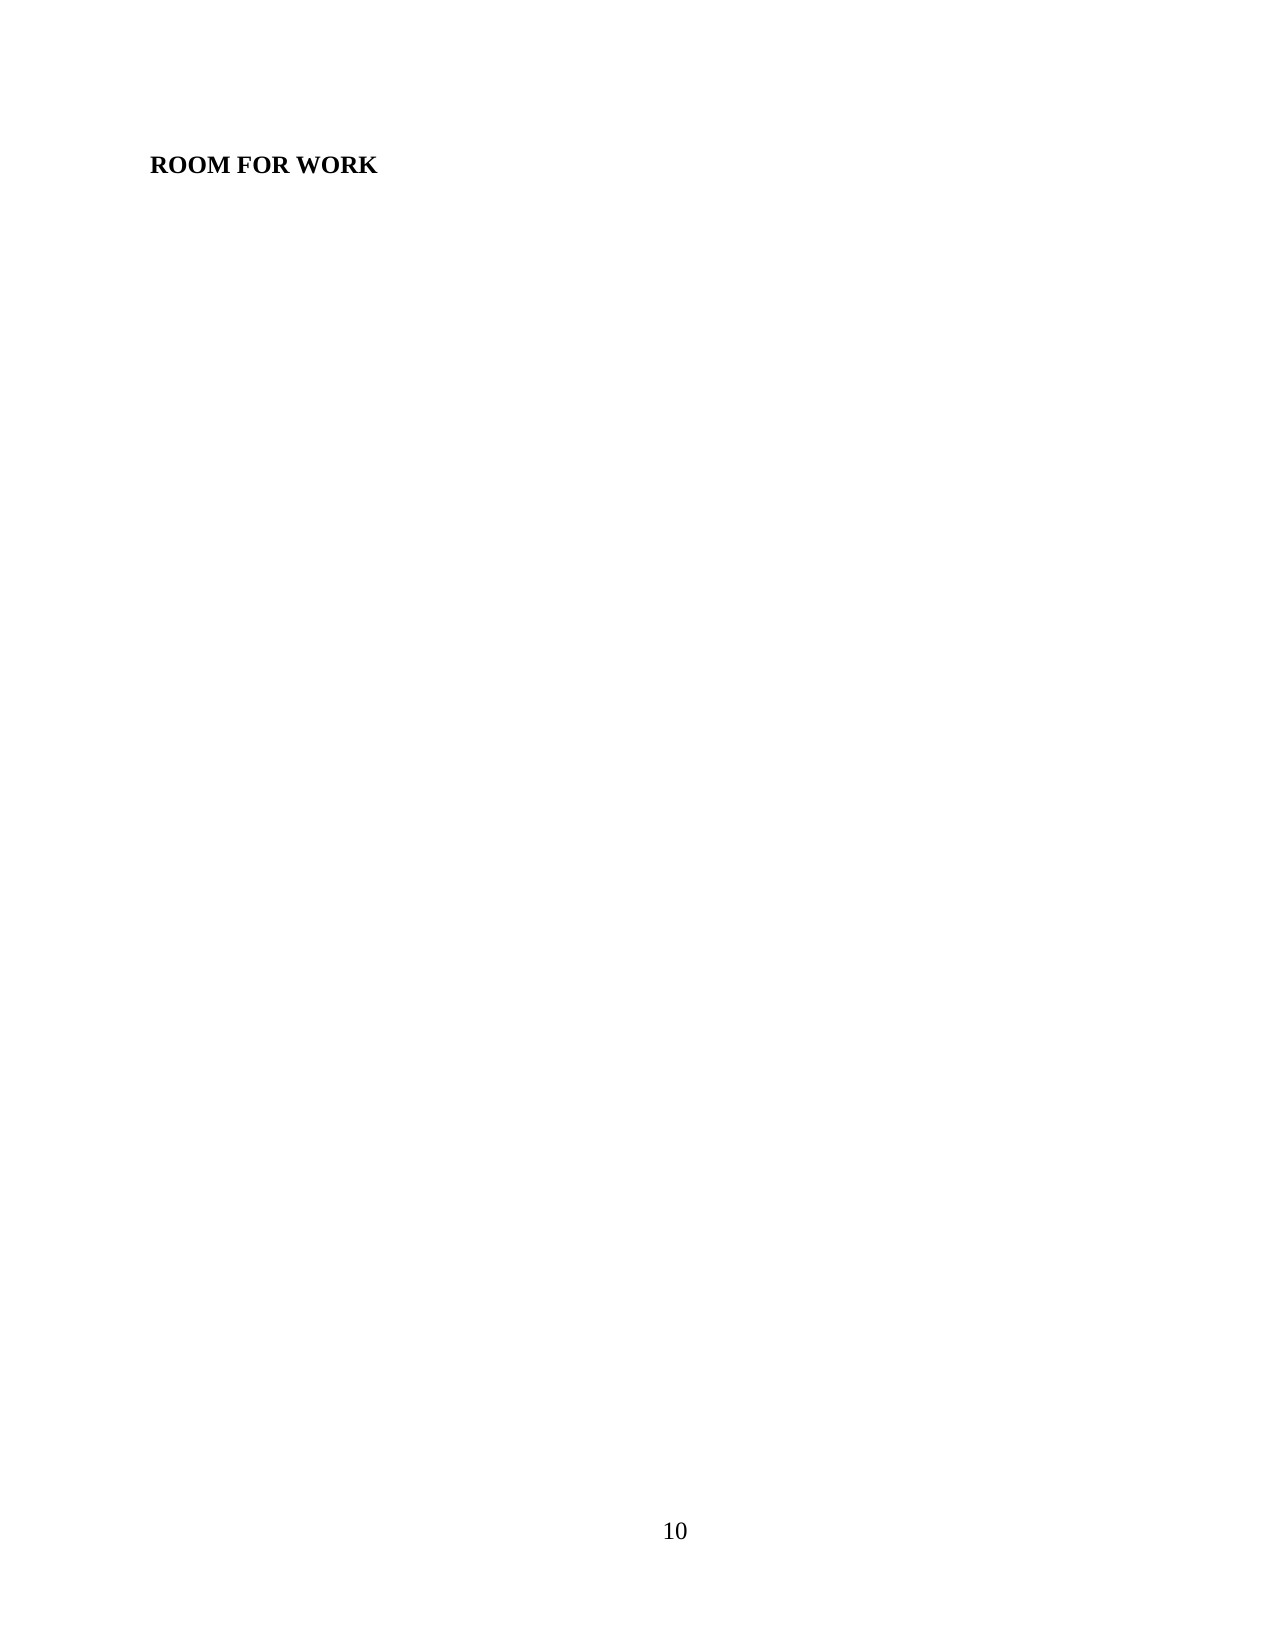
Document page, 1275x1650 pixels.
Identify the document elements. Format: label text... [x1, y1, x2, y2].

text ROOM FOR WORK [150, 150, 1125, 179]
